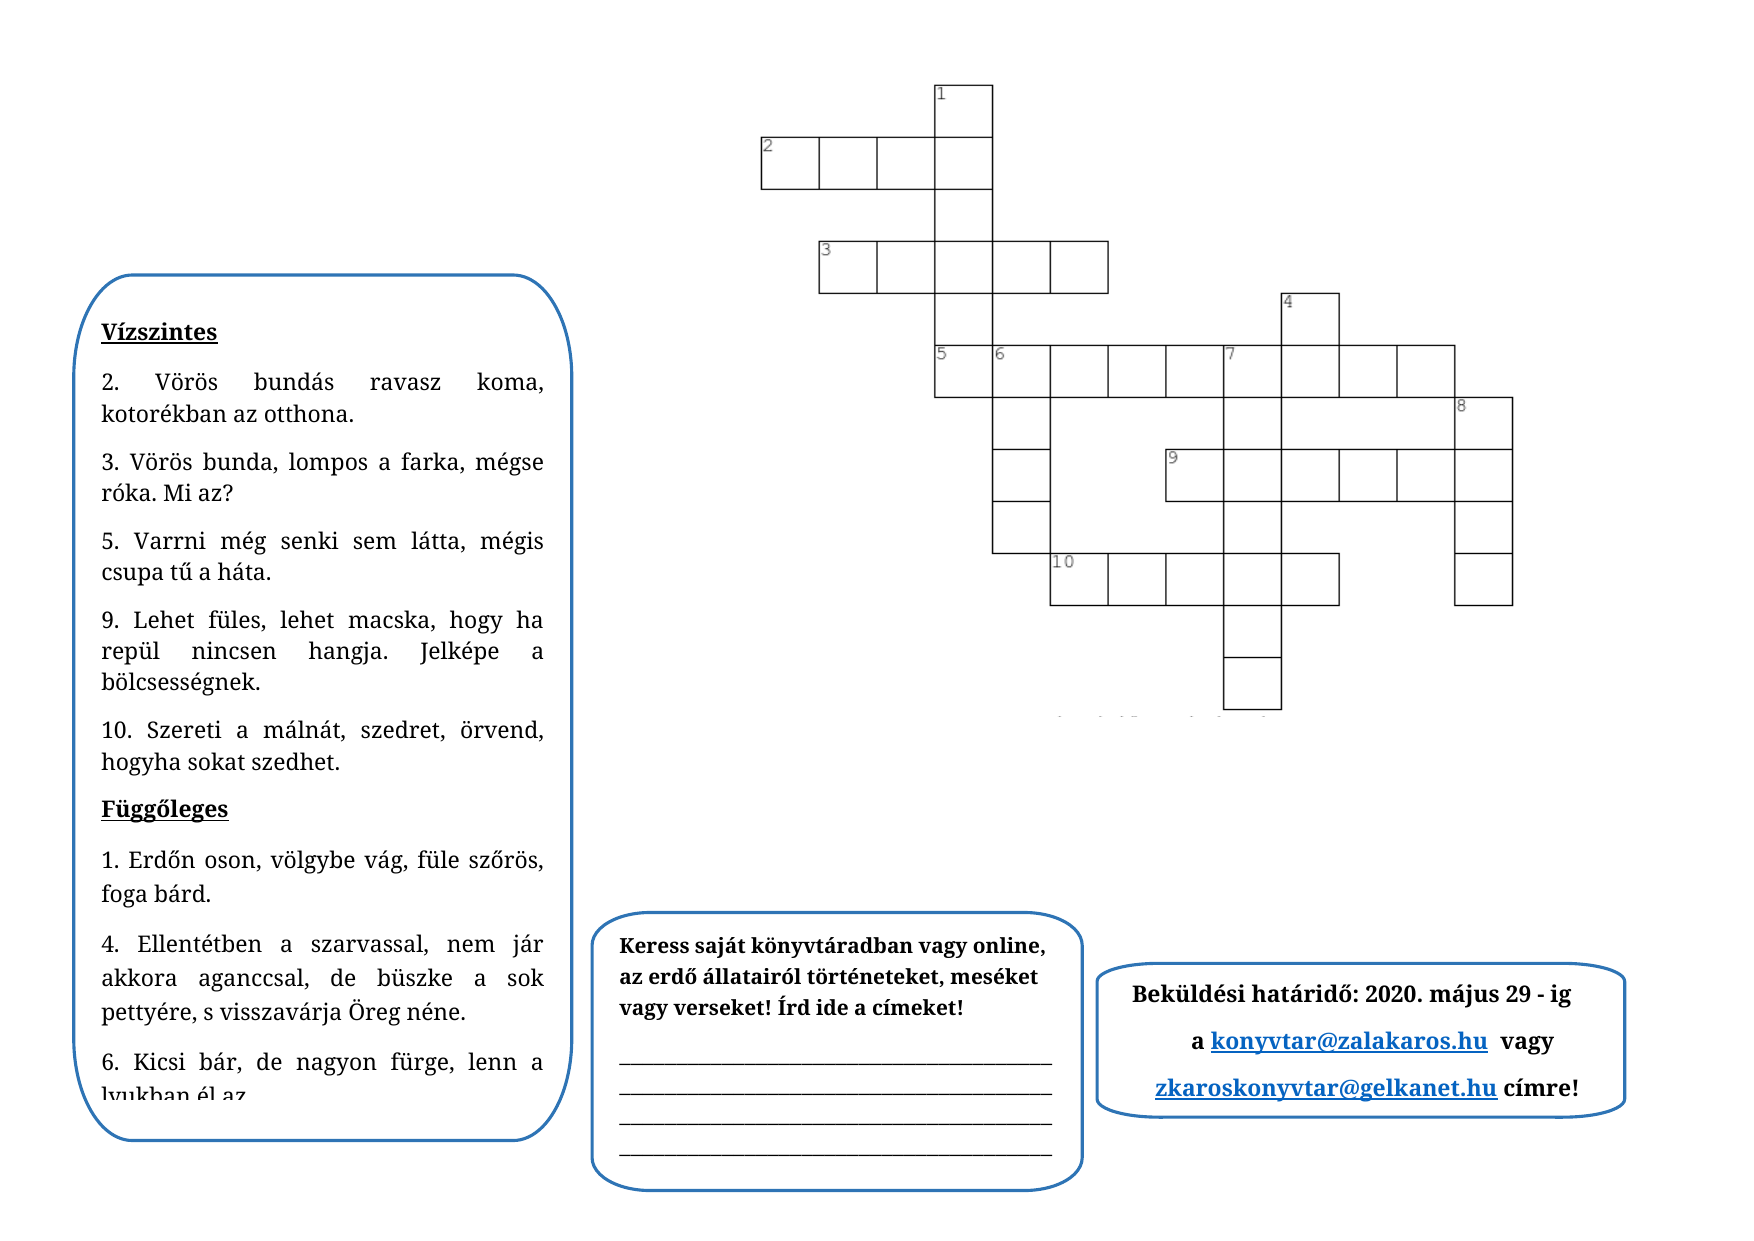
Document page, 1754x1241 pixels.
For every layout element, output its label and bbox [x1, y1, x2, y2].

picture [679, 75, 1593, 717]
